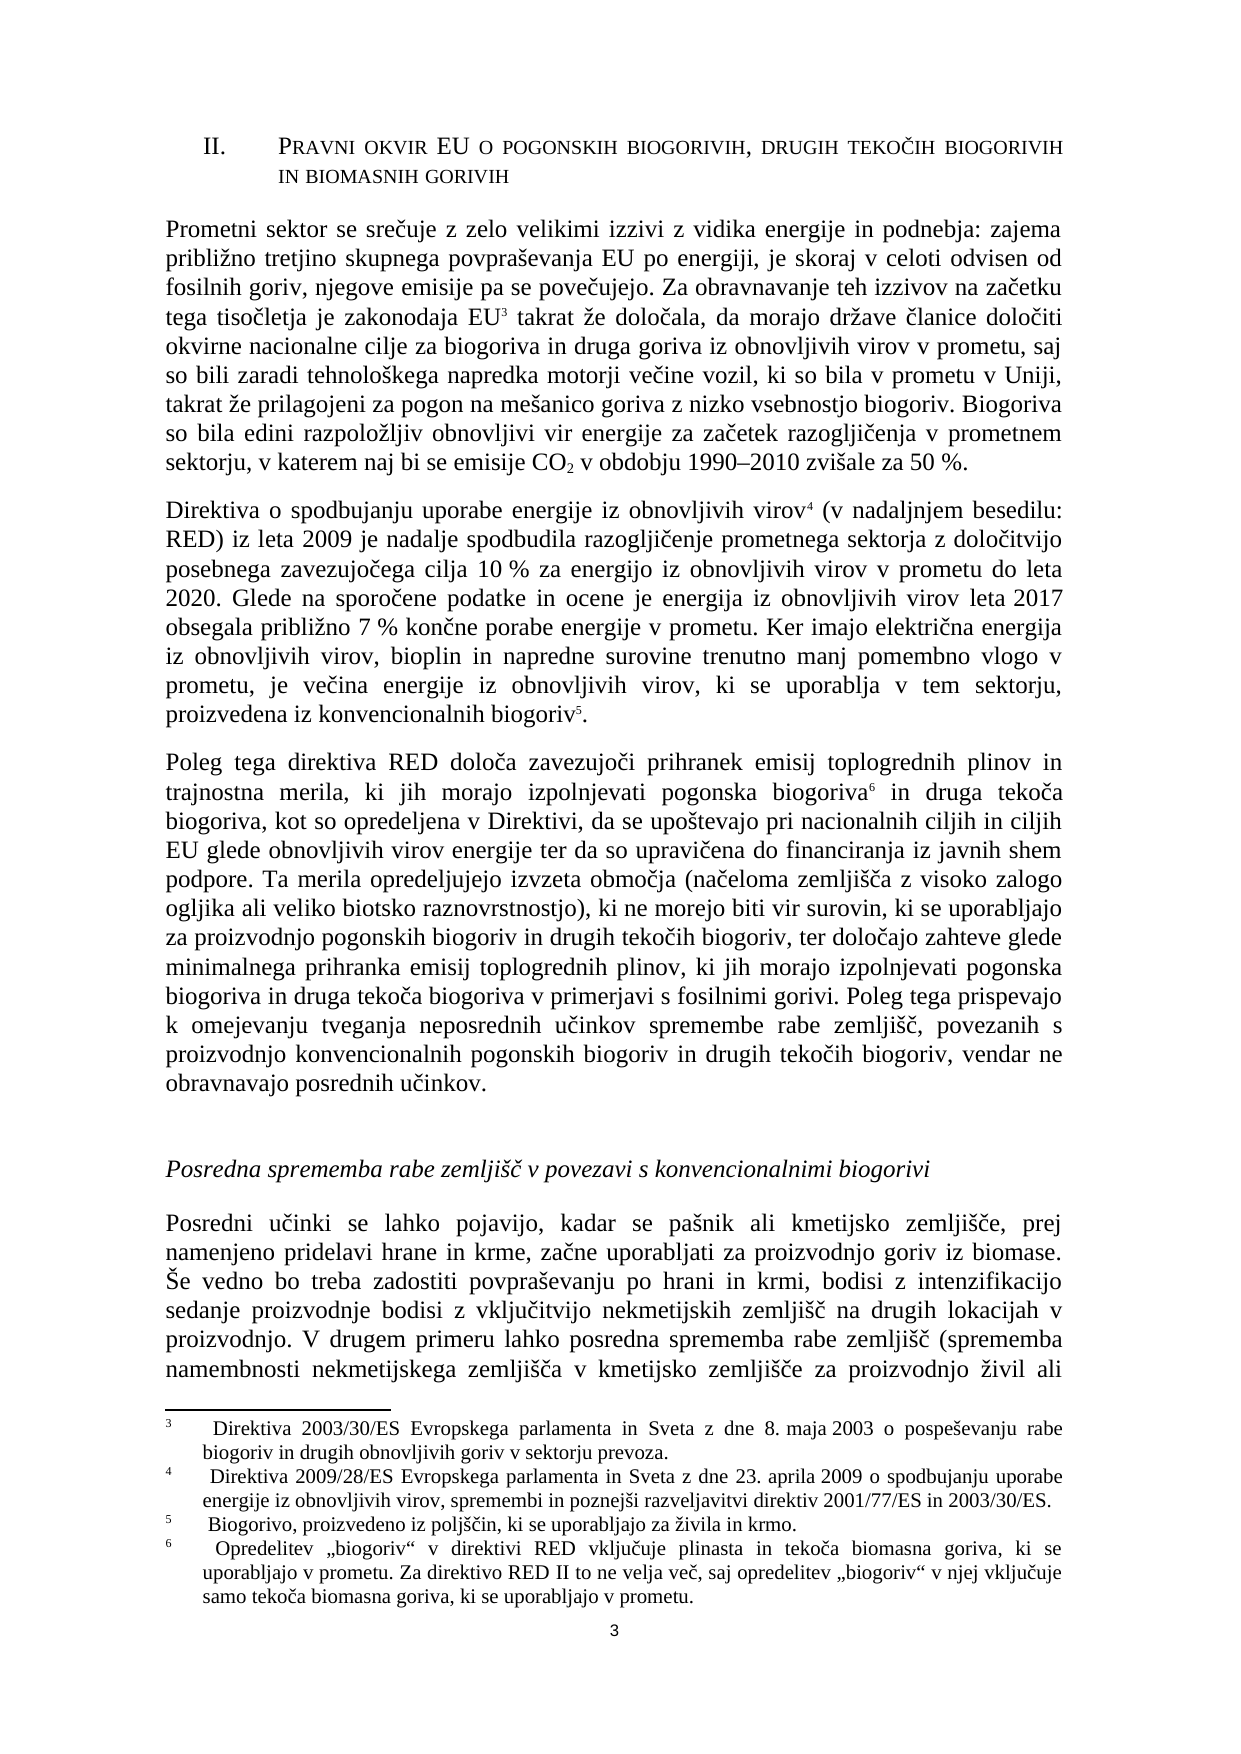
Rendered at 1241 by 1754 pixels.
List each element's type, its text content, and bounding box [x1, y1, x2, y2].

text Prometni sektor se srečuje z zelo velikimi izzivi z vidika energije in podnebja: zajema približno tretjino skupnega povpraševanja EU po energiji, je skoraj v celoti odvisen od fosilnih goriv, njegove emisije pa se povečujejo. Za obravnavanje teh izzivov na začetku tega tisočletja je zakonodaja EU takrat že določala, da morajo države članice določiti okvirne nacionalne cilje za biogoriva in druga goriva iz obnovljivih virov v prometu, saj so bili zaradi tehnološkega napredka motorji večine vozil, ki so bila v prometu v Uniji, takrat že prilagojeni za pogon na mešanico goriva z nizko vsebnostjo biogoriv. Biogoriva so bila edini razpoložljiv obnovljivi vir energije za začetek razogljičenja v prometnem sektorju, v katerem naj bi se emisije CO2 v obdobju 1990–2010 zvišale za 50 %. [165, 214, 1063, 476]
text Posredna sprememba rabe zemljišč v povezavi s konvencionalnimi biogorivi [165, 1153, 1063, 1182]
text Poleg tega direktiva RED določa zavezujoči prihranek emisij toplogrednih plinov in trajnostna merila, ki jih morajo izpolnjevati pogonska biogoriva in druga tekoča biogoriva, kot so opredeljena v Direktivi, da se upoštevajo pri nacionalnih ciljih in ciljih EU glede obnovljivih virov energije ter da so upravičena do financiranja iz javnih shem podpore. Ta merila opredeljujejo izvzeta območja (načeloma zemljišča z visoko zalogo ogljika ali veliko biotsko raznovrstnostjo), ki ne morejo biti vir surovin, ki se uporabljajo za proizvodnjo pogonskih biogoriv in drugih tekočih biogoriv, ter določajo zahteve glede minimalnega prihranka emisij toplogrednih plinov, ki jih morajo izpolnjevati pogonska biogoriva in druga tekoča biogoriva v primerjavi s fosilnimi gorivi. Poleg tega prispevajo k omejevanju tveganja neposrednih učinkov spremembe rabe zemljišč, povezanih s proizvodnjo konvencionalnih pogonskih biogoriv in drugih tekočih biogoriv, vendar ne obravnavajo posrednih učinkov. [165, 747, 1063, 1097]
subtitle Pravni okvir EU o pogonskih biogorivih, drugih tekočih biogorivih in biomasnih gorivih [203, 131, 1063, 189]
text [165, 1207, 1063, 1382]
text Direktiva o spodbujanju uporabe energije iz obnovljivih virov (v nadaljnjem besedilu: RED) iz leta 2009 je nadalje spodbudila razogljičenje prometnega sektorja z določitvijo posebnega zavezujočega cilja 10 % za energijo iz obnovljivih virov v prometu do leta 2020. Glede na sporočene podatke in ocene je energija iz obnovljivih virov leta 2017 obsegala približno 7 % končne porabe energije v prometu. Ker imajo električna energija iz obnovljivih virov, bioplin in napredne surovine trenutno manj pomembno vlogo v prometu, je večina energije iz obnovljivih virov, ki se uporablja v tem sektorju, proizvedena iz konvencionalnih biogoriv. [165, 495, 1063, 728]
